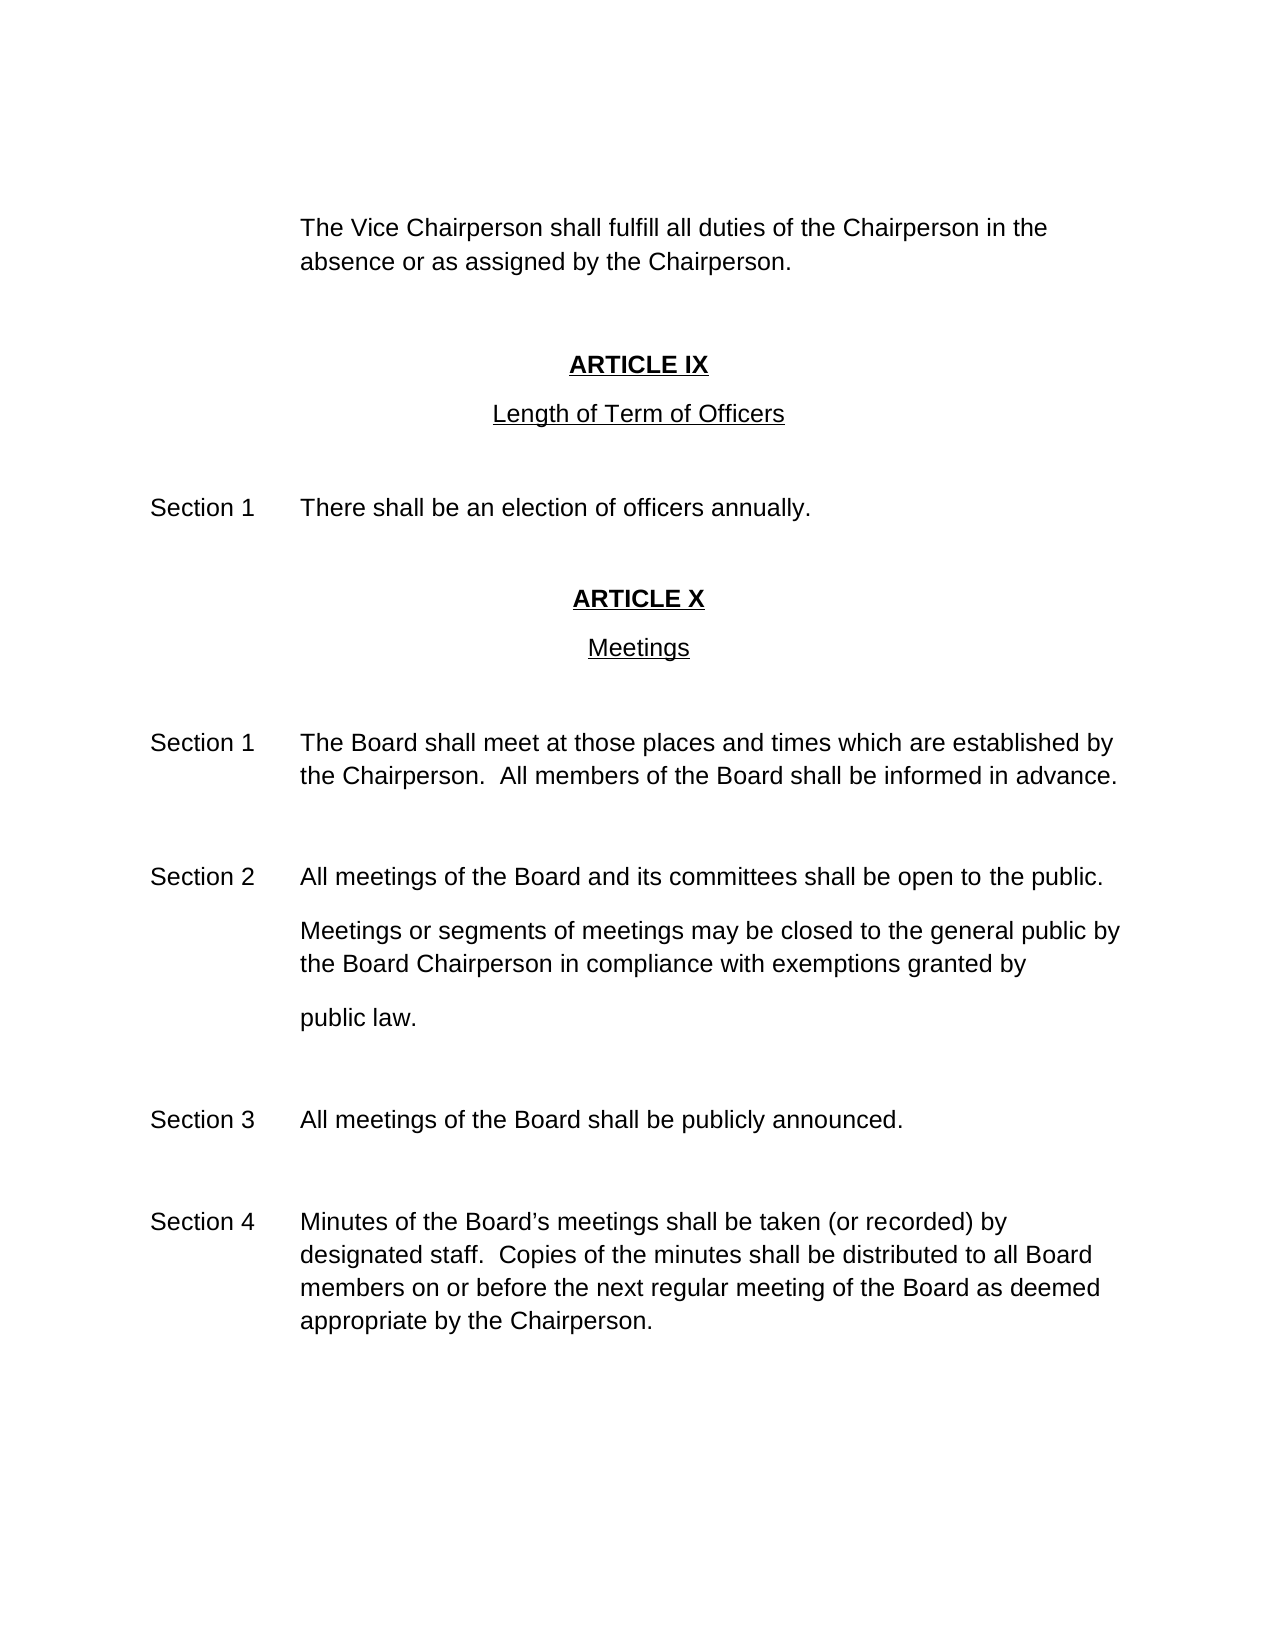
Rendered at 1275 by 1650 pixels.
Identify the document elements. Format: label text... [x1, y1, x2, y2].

text Section 2 All meetings of the Board and its committees shall be open to the public. [150, 862, 1139, 891]
text Meetings [583, 633, 694, 661]
text Section 1 The Board shall meet at those places and times which are established by the Chairperson. All members of the Board shall be informed in advance. [150, 728, 1119, 789]
text Length of Term of Officers [488, 398, 789, 427]
text Meetings or segments of meetings may be closed to the general public by the Board Chairperson in compliance with exemptions granted by [300, 916, 1122, 978]
text ARTICLE X [569, 584, 708, 612]
text ARTICLE IX [565, 349, 712, 378]
text Section 4 Minutes of the Board’s meetings shall be taken (or recorded) by designated staff. Copies of the minutes shall be distributed to all Board members on or before the next regular meeting of the Board as deemed appropriate by the Chairperson. [150, 1207, 1102, 1334]
text The Vice Chairperson shall fulfill all duties of the Chairperson in the absence or as assigned by the Chairperson. [300, 213, 1049, 275]
text Section 1 There shall be an election of officers annually. [150, 493, 1139, 522]
text Section 3 All meetings of the Board shall be publicly announced. [150, 1105, 1139, 1134]
text public law. [300, 1003, 1139, 1032]
